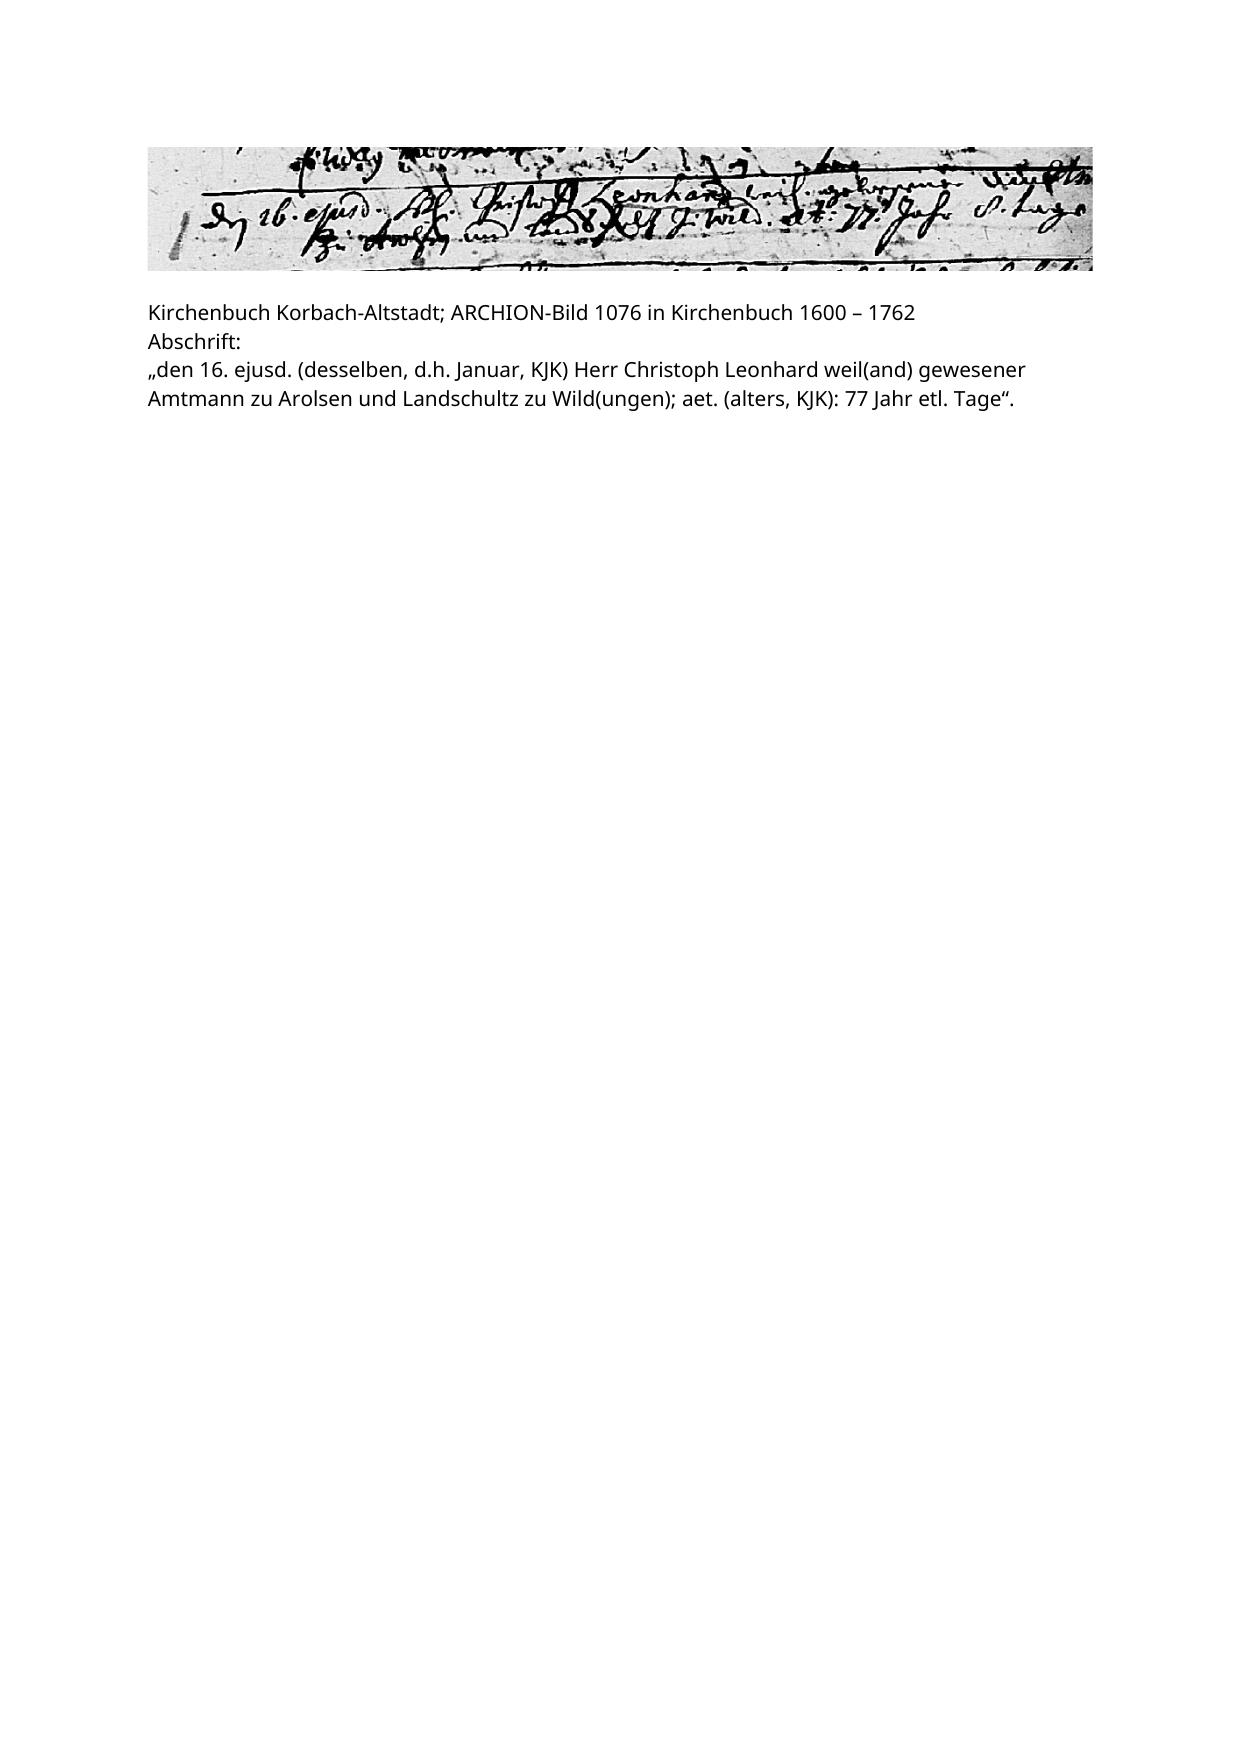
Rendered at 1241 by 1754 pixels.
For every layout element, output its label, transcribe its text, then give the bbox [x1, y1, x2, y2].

text Abschrift: [148, 327, 1093, 355]
text „den 16. ejusd. (desselben, d.h. Januar, KJK) Herr Christoph Leonhard weil(and) gewesener Amtmann zu Arolsen und Landschultz zu Wild(ungen); aet. (alters, KJK): 77 Jahr etl. Tage“. [148, 355, 1093, 412]
text Kirchenbuch Korbach-Altstadt; ARCHION-Bild 1076 in Kirchenbuch 1600 – 1762 [148, 298, 1093, 327]
